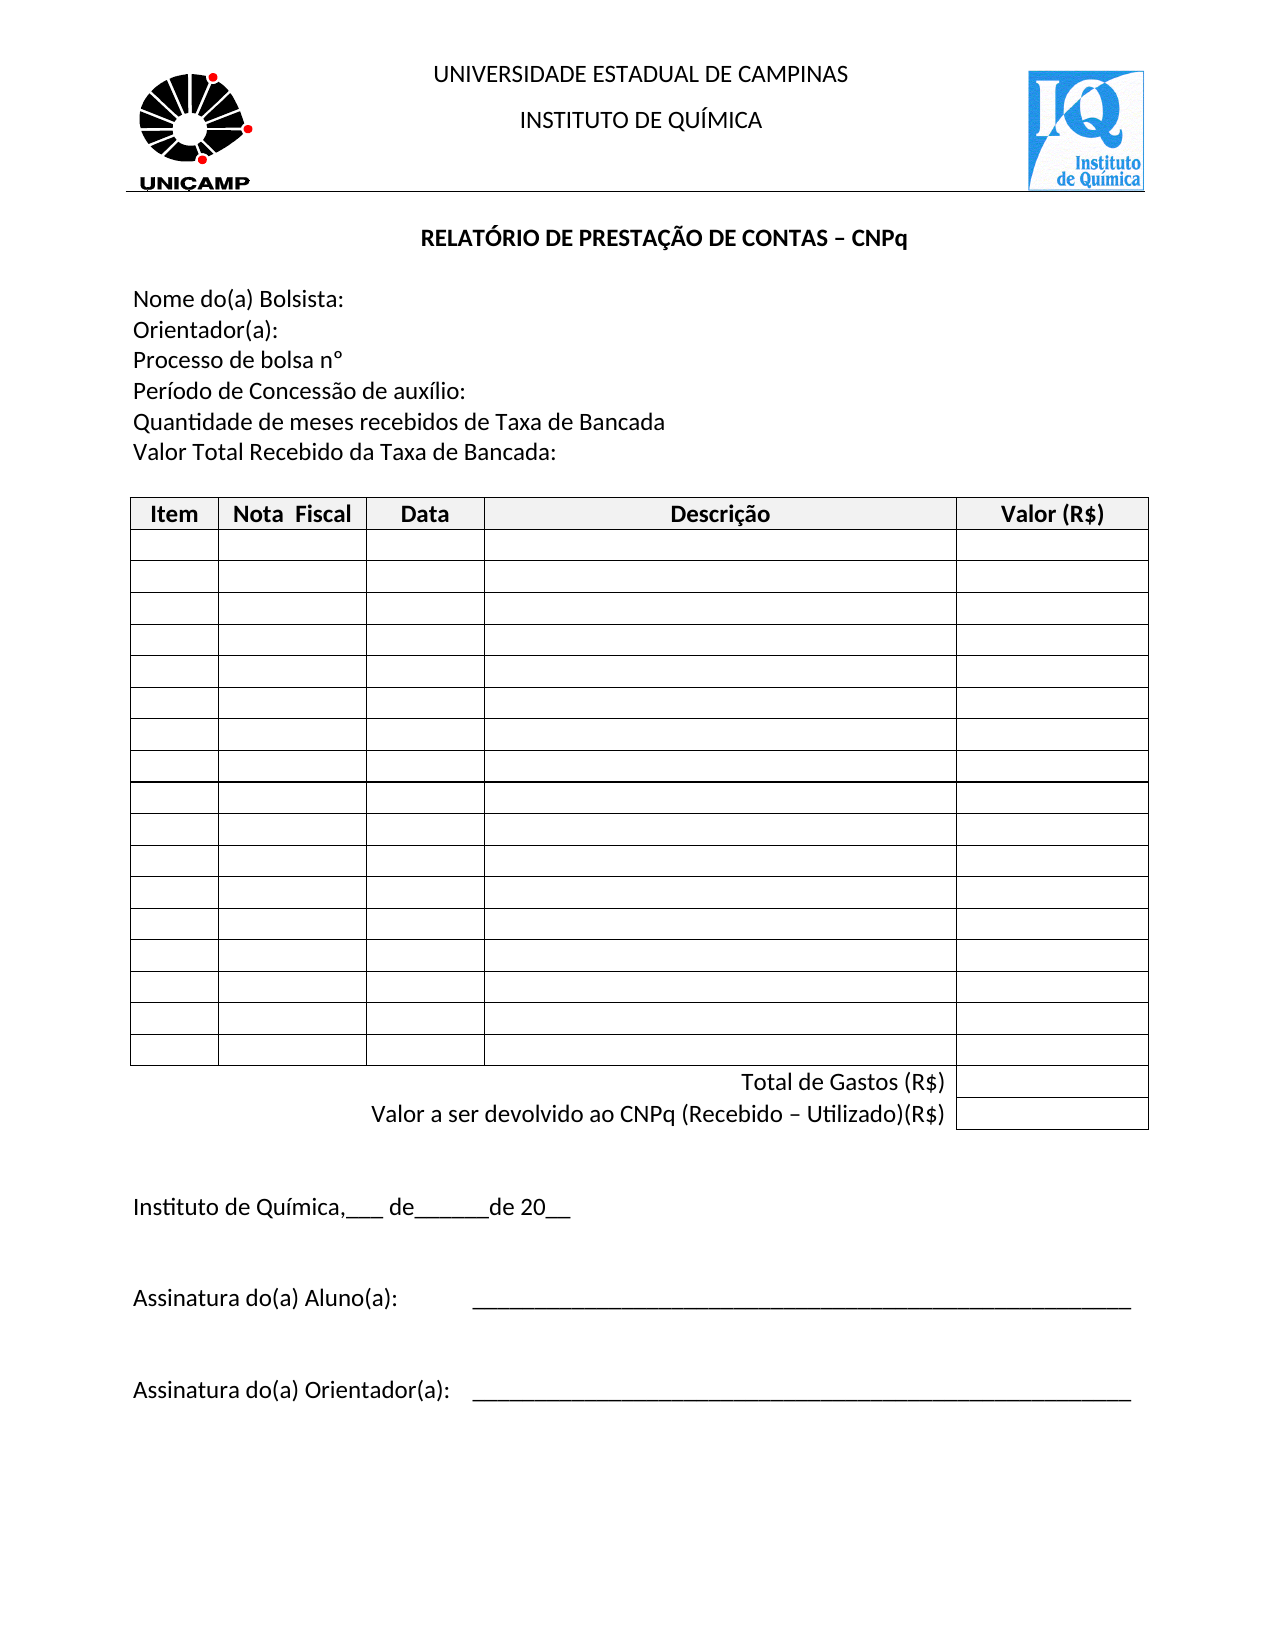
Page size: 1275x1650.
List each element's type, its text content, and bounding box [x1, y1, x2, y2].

title Orientador(a): [133, 314, 1152, 345]
table_cell [485, 561, 956, 592]
title Período de Concessão de auxílio: [133, 375, 1152, 406]
table_cell Total de Gastos (R$) [130, 1066, 956, 1097]
table_cell [131, 846, 218, 876]
table_cell [957, 688, 1148, 718]
table_cell [485, 751, 956, 781]
table_cell [219, 1003, 366, 1034]
table_cell [367, 814, 484, 844]
table_cell [367, 783, 484, 813]
table_cell [219, 1035, 366, 1065]
table_cell [957, 561, 1148, 592]
table_cell [957, 877, 1148, 908]
table_cell [485, 877, 956, 908]
table_cell [485, 1003, 956, 1034]
table_cell [131, 530, 218, 560]
table_cell [131, 909, 218, 939]
table_cell [219, 940, 366, 971]
table_cell [131, 751, 218, 781]
table_cell [131, 814, 218, 844]
table_cell [957, 1035, 1148, 1065]
table_cell [367, 940, 484, 971]
table_cell [367, 530, 484, 560]
table_header UNIVERSIDADE ESTADUAL DE CAMPINAS INSTITUTO DE QUÍMICA [126, 59, 1144, 191]
text Assinatura do(a) Aluno(a): _____________________________________________________ [133, 1282, 1152, 1313]
table_cell [957, 656, 1148, 687]
table_cell [367, 846, 484, 876]
table_cell [367, 1035, 484, 1065]
table_cell [957, 909, 1148, 939]
table_cell [485, 593, 956, 623]
table_cell [367, 719, 484, 750]
table_cell [131, 688, 218, 718]
title Valor Total Recebido da Taxa de Bancada: [133, 436, 1152, 467]
table_cell [485, 1035, 956, 1065]
table_cell [219, 783, 366, 813]
text Instituto de Química,___ de______de 20__ [133, 1191, 1152, 1221]
table_cell [131, 656, 218, 687]
table_cell [219, 561, 366, 592]
table_cell [219, 625, 366, 655]
title Quantidade de meses recebidos de Taxa de Bancada [133, 406, 1152, 436]
table_cell [957, 1098, 1148, 1128]
table_cell [485, 814, 956, 844]
table_cell [367, 561, 484, 592]
title Nome do(a) Bolsista: [133, 284, 1152, 314]
table_header Item [131, 498, 218, 529]
table_header Descrição [485, 498, 956, 529]
table_cell [219, 530, 366, 560]
table_cell [957, 1003, 1148, 1034]
table_cell [957, 593, 1148, 623]
table_cell [131, 561, 218, 592]
table_header Nota Fiscal [219, 498, 366, 529]
picture [1028, 70, 1145, 191]
table_cell [219, 656, 366, 687]
table_cell [367, 593, 484, 623]
table_cell [485, 783, 956, 813]
table_cell [367, 751, 484, 781]
table_cell [367, 877, 484, 908]
table_cell [485, 909, 956, 939]
text Assinatura do(a) Orientador(a): _____________________________________________________ [133, 1374, 1152, 1404]
table_cell [957, 751, 1148, 781]
table_cell [367, 625, 484, 655]
table_cell [131, 783, 218, 813]
table_cell [367, 656, 484, 687]
table_cell [485, 972, 956, 1002]
table_cell [219, 751, 366, 781]
table_cell [367, 972, 484, 1002]
table_cell [957, 783, 1148, 813]
table_cell [131, 593, 218, 623]
table_cell [219, 688, 366, 718]
table_cell [957, 625, 1148, 655]
table_cell [219, 972, 366, 1002]
table_cell [367, 1003, 484, 1034]
table_cell [957, 1066, 1148, 1097]
table_cell [219, 719, 366, 750]
table_cell [219, 846, 366, 876]
table_cell [485, 656, 956, 687]
table_cell [131, 1003, 218, 1034]
table_cell [219, 593, 366, 623]
table_cell [219, 877, 366, 908]
table_cell [131, 719, 218, 750]
table_cell [485, 846, 956, 876]
table_cell [485, 688, 956, 718]
table_cell [485, 625, 956, 655]
table_cell [485, 940, 956, 971]
table_cell [957, 940, 1148, 971]
table_cell [957, 530, 1148, 560]
table_cell [131, 940, 218, 971]
table_cell [131, 877, 218, 908]
table_cell [485, 530, 956, 560]
table_header Valor (R$) [957, 498, 1148, 529]
table_cell [219, 814, 366, 844]
table_header Data [367, 498, 484, 529]
table_cell [957, 719, 1148, 750]
table_cell [219, 909, 366, 939]
table_cell [131, 1035, 218, 1065]
table_cell Valor a ser devolvido ao CNPq (Recebido – Utilizado)(R$) [130, 1097, 956, 1128]
table_cell [131, 972, 218, 1002]
table_cell [131, 625, 218, 655]
title Processo de bolsa nº [133, 345, 1152, 375]
table_cell [957, 846, 1148, 876]
table_cell [957, 972, 1148, 1002]
table_cell [957, 814, 1148, 844]
title RELATÓRIO DE PRESTAÇÃO DE CONTAS – CNPq [177, 223, 1152, 253]
table_cell [367, 909, 484, 939]
table_cell [485, 719, 956, 750]
table_cell [367, 688, 484, 718]
